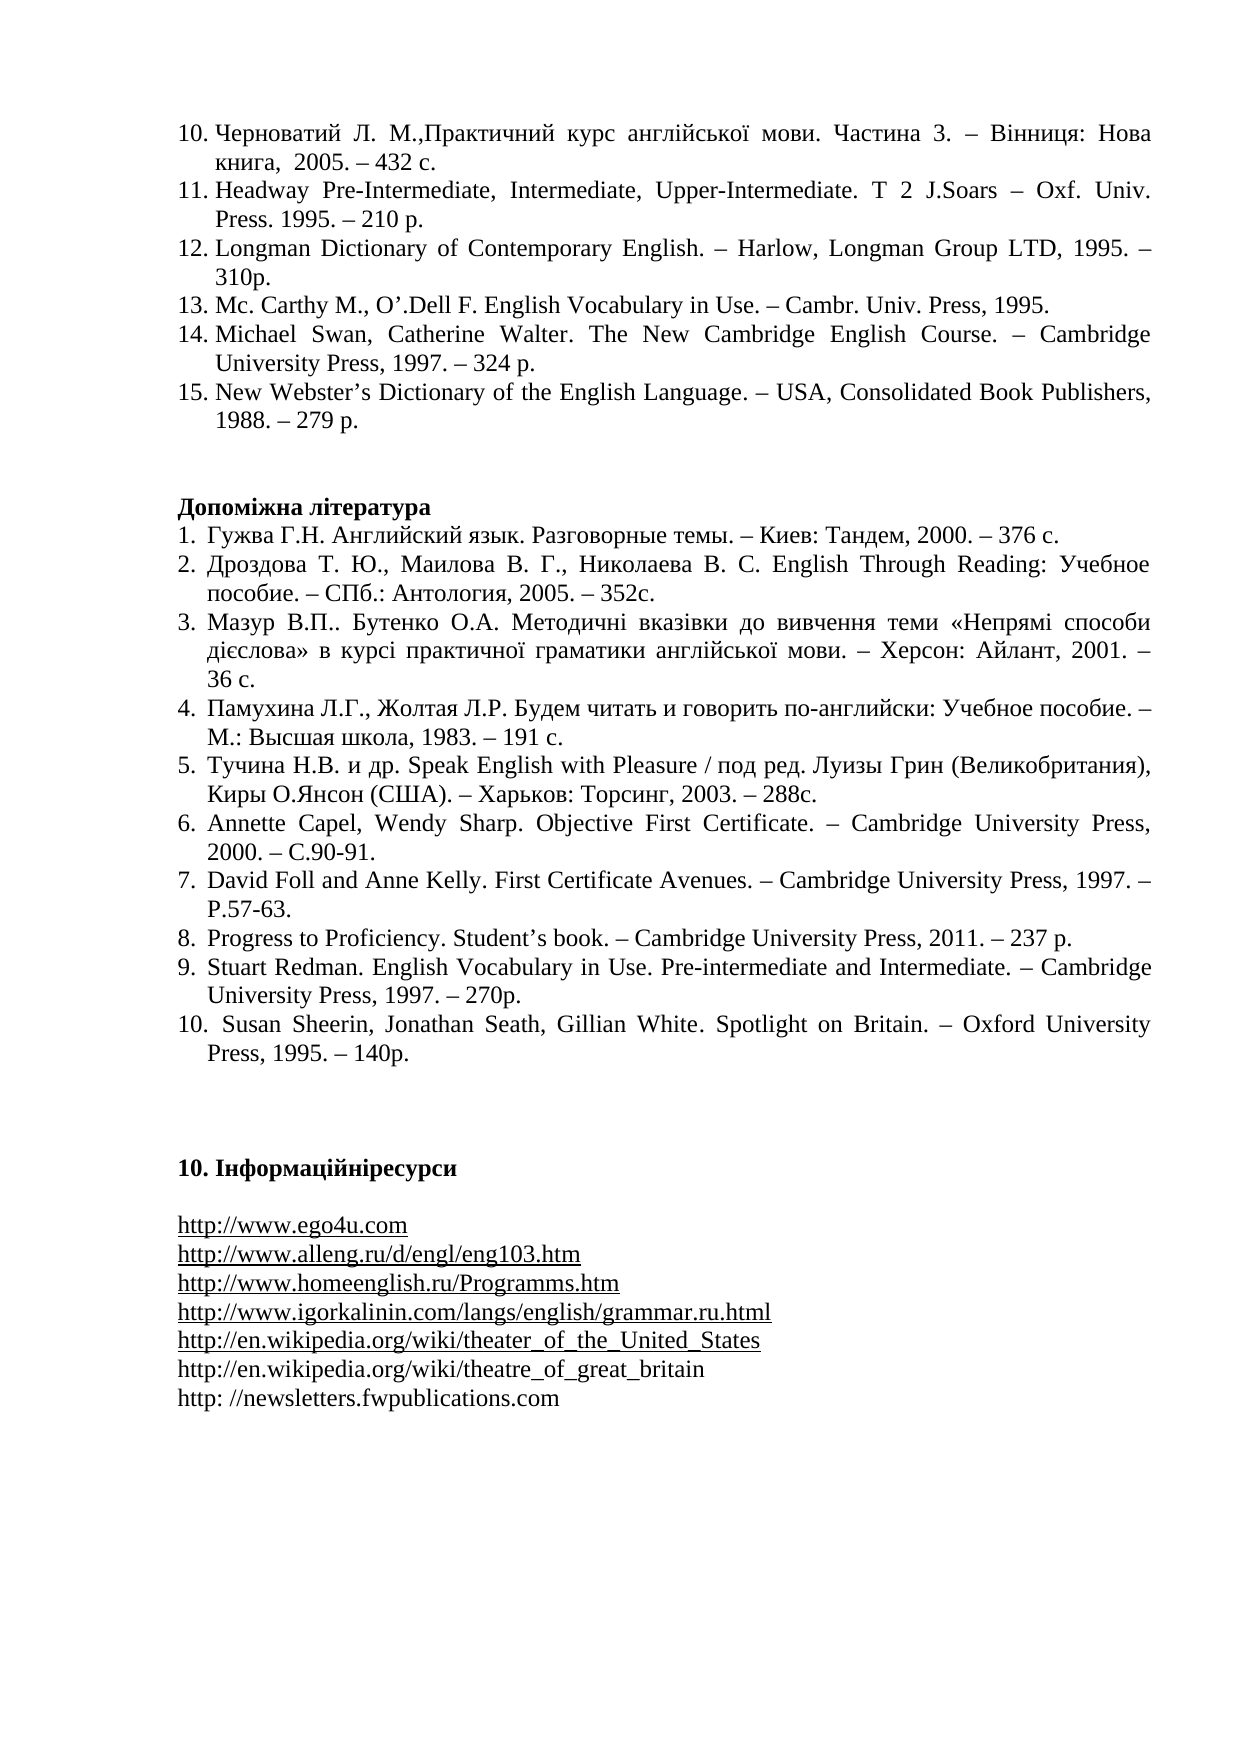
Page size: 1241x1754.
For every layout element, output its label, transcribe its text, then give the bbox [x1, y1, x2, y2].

list Mc. Carthy M., O’.Dell F. English Vocabulary in Use. – Cambr. Univ. Press, 1995. [177, 291, 1152, 319]
text http://www.igorkalinin.com/langs/english/grammar.ru.html [177, 1297, 1152, 1326]
text http://www.homeenglish.ru/Programms.htm [177, 1268, 1152, 1297]
list Памухина Л.Г., Жолтая Л.Р. Будем читать и говорить по-английски: Учебное пособие. – М.: Высшая школа, 1983. – 191 с. [177, 693, 1152, 751]
text 10. Інформаційніресурси [177, 1153, 1152, 1182]
list Headway Pre-Intermediate, Intermediate, Upper-Intermediate. T 2 J.Soars – Oxf. Univ. Press. 1995. – 210 р. [177, 176, 1152, 233]
list Гужва Г.Н. Английский язык. Разговорные темы. – Киев: Тандем, 2000. – 376 с. [177, 521, 1152, 549]
text http: //newsletters.fwpublications.com [177, 1383, 1152, 1412]
list Susan Sheerin, Jonathan Seath, Gillian White. Spotlight on Britain. – Oxford University Press, 1995. – 140p. [177, 1009, 1152, 1067]
text http://en.wikipedia.org/wiki/theatre_of_great_britain [177, 1354, 1152, 1383]
list Тучина Н.В. и др. Speak English with Pleasure / под ред. Луизы Грин (Великобритания), Киры О.Янсон (США). – Харьков: Торсинг, 2003. – 288с. [177, 751, 1152, 808]
text Допоміжна література [177, 492, 1152, 521]
list Stuart Redman. English Vocabulary in Use. Pre-intermediate and Intermediate. – Cambridge University Press, 1997. – 270p. [177, 952, 1152, 1009]
list Дроздова Т. Ю., Маилова В. Г., Николаева В. С. English Through Reading: Учебное пособие. – СПб.: Антология, 2005. – 352с. [177, 549, 1152, 607]
text http://www.alleng.ru/d/engl/eng103.htm [177, 1239, 1152, 1268]
list New Webster’s Dictionary of the English Language. – USA, Consolidated Book Publishers, 1988. – 279 p. [177, 377, 1152, 434]
list Progress to Proficiency. Student’s book. – Cambridge University Press, 2011. – 237 p. [177, 923, 1152, 952]
list Michael Swan, Catherine Walter. The New Cambridge English Course. – Cambridge University Press, 1997. – 324 р. [177, 319, 1152, 377]
text http://en.wikipedia.org/wiki/theater_of_the_United_States [177, 1326, 1152, 1354]
list Annette Capel, Wendy Sharp. Objective First Certificate. – Cambridge University Press, 2000. – C.90-91. [177, 808, 1152, 866]
list Черноватий Л. М.,Практичний курс англійської мови. Частина 3. – Вінниця: Нова книга, 2005. – 432 с. [177, 118, 1152, 176]
text http://www.ego4u.com [177, 1211, 1152, 1239]
list Мазур В.П.. Бутенко О.А. Методичні вказівки до вивчення теми «Непрямі способи дієслова» в курсі практичної граматики англійської мови. – Херсон: Айлант, 2001. – 36 с. [177, 607, 1152, 693]
list Longman Dictionary of Contemporary English. – Harlow, Longman Group LTD, 1995. – 310p. [177, 233, 1152, 291]
list David Foll and Anne Kelly. First Certificate Avenues. – Cambridge University Press, 1997. – P.57-63. [177, 866, 1152, 923]
